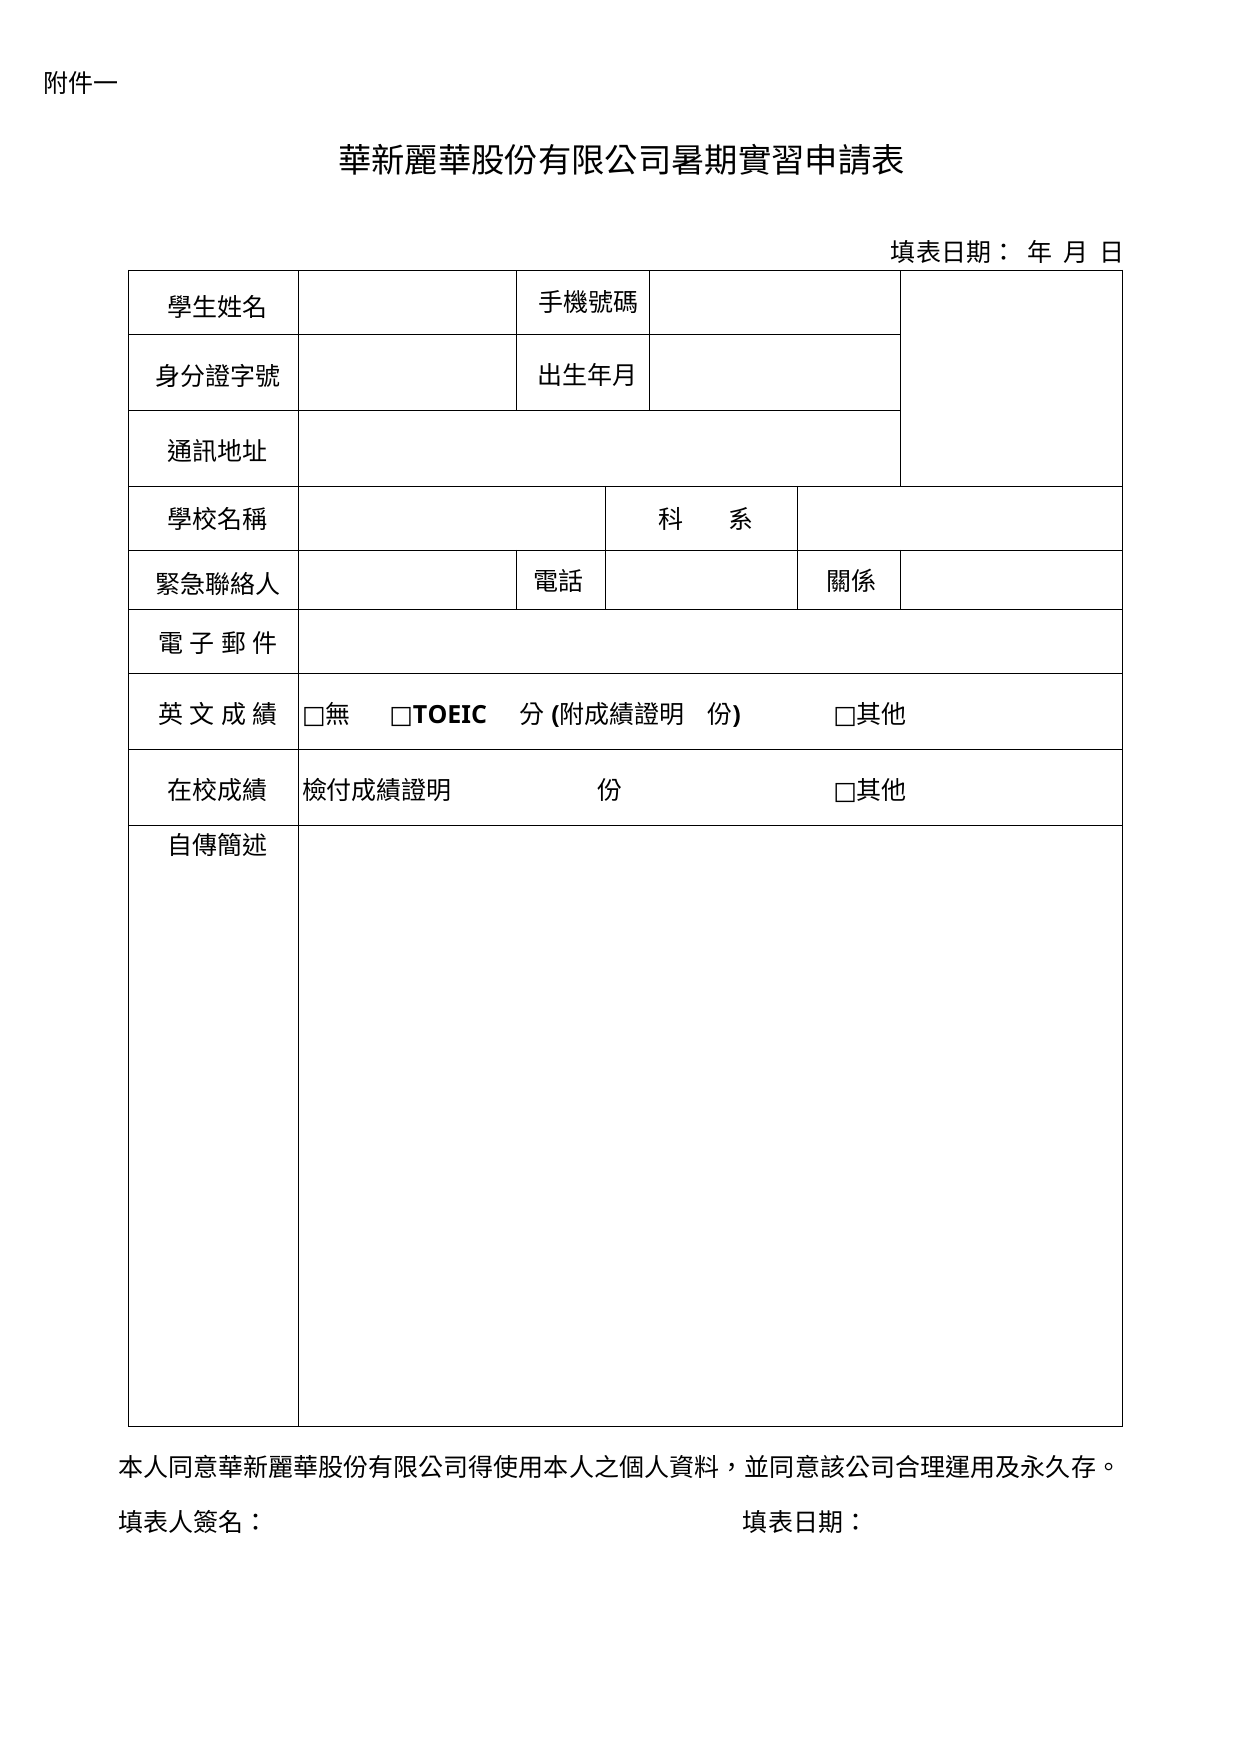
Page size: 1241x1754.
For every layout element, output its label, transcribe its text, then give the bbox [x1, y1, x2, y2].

table_cell 在校成績 [129, 750, 298, 825]
table_cell [606, 551, 797, 609]
table_cell 英 文 成 績 [129, 674, 298, 749]
table_cell 緊急聯絡人 [129, 551, 298, 609]
table_cell [901, 551, 1122, 609]
table_cell [299, 826, 1122, 1426]
table_cell 科 系 [606, 487, 797, 550]
table_header [901, 271, 1122, 486]
table_cell 自傳簡述 [129, 826, 298, 1426]
table_header 學生姓名 [129, 271, 298, 334]
table_header [650, 271, 900, 334]
table_cell [798, 487, 1122, 550]
table_cell 學校名稱 [129, 487, 298, 550]
text 填表人簽名： 填表日期： [118, 1502, 1124, 1540]
table_cell [299, 487, 605, 550]
table_cell [299, 411, 900, 486]
table_cell 關係 [798, 551, 900, 609]
text 填表日期： 年 月 日 [118, 232, 1124, 270]
table_cell 電話 [517, 551, 605, 609]
table_cell [299, 335, 516, 410]
text 華新麗華股份有限公司暑期實習申請表 [118, 119, 1124, 194]
table_cell 身分證字號 [129, 335, 298, 410]
table_header [299, 271, 516, 334]
table_header 手機號碼 [517, 271, 649, 334]
table_cell 檢付成績證明 份 □其他 [299, 750, 1122, 825]
table_cell [299, 610, 1122, 673]
table_cell □無 □TOEIC 分 (附成績證明 份) □其他 [299, 674, 1122, 749]
table_cell 電 子 郵 件 [129, 610, 298, 673]
table_cell 通訊地址 [129, 411, 298, 486]
text 本人同意華新麗華股份有限公司得使用本人之個人資料，並同意該公司合理運用及永久存。 [118, 1427, 1124, 1502]
table_cell 出生年月 [517, 335, 649, 410]
table_cell [299, 551, 516, 609]
table_cell [650, 335, 900, 410]
